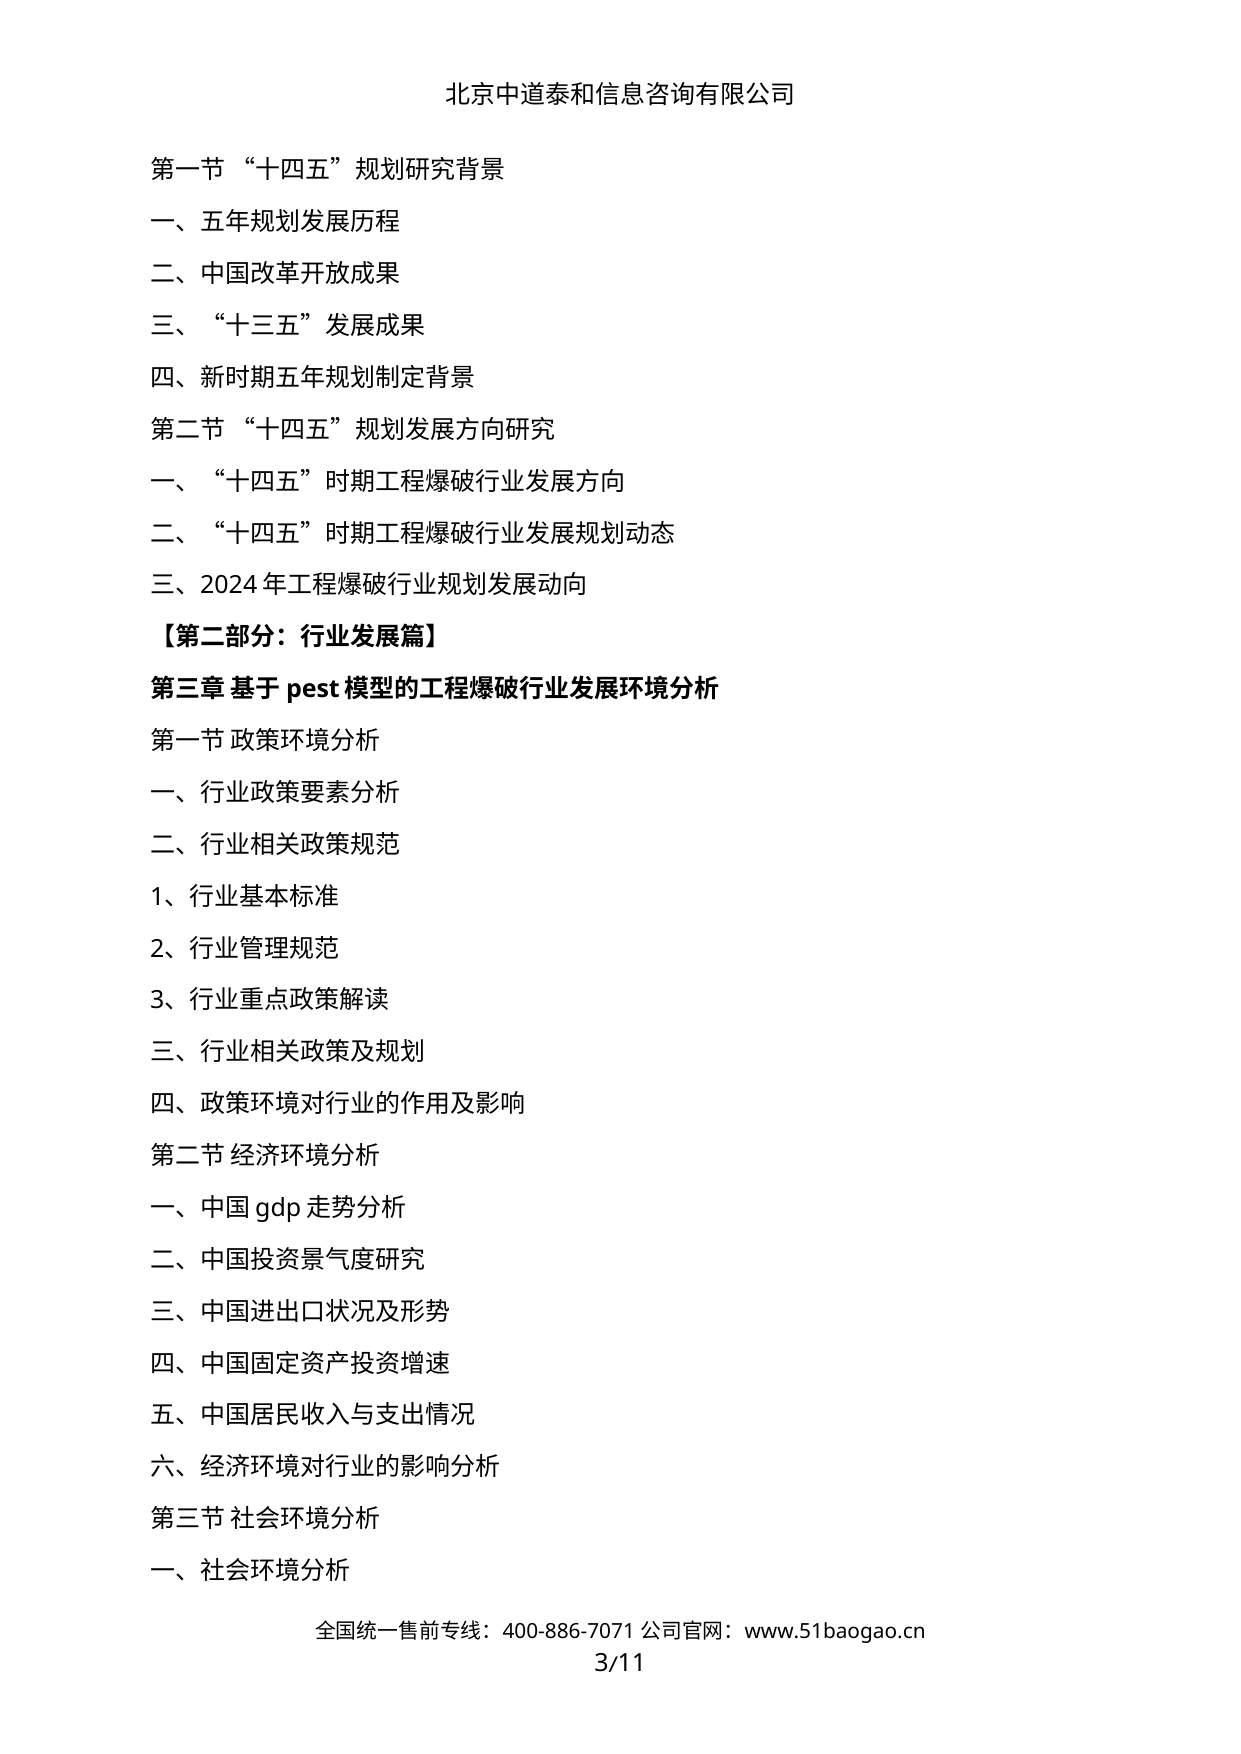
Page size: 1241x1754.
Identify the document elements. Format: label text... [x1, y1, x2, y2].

text 二、行业相关政策规范 [150, 824, 1090, 861]
text 一、五年规划发展历程 [150, 202, 1090, 238]
text 【第二部分：行业发展篇】 [150, 617, 1090, 653]
text 一、中国gdp走势分析 [150, 1187, 1090, 1224]
text 六、经济环境对行业的影响分析 [150, 1447, 1090, 1483]
text 第一节 政策环境分析 [150, 721, 1090, 757]
text 三、行业相关政策及规划 [150, 1032, 1090, 1068]
text 四、新时期五年规划制定背景 [150, 357, 1090, 394]
text 三、中国进出口状况及形势 [150, 1291, 1090, 1327]
text 第三节 社会环境分析 [150, 1499, 1090, 1535]
text 三、“十三五”发展成果 [150, 306, 1090, 342]
text 四、政策环境对行业的作用及影响 [150, 1084, 1090, 1120]
text 五、中国居民收入与支出情况 [150, 1395, 1090, 1431]
text 四、中国固定资产投资增速 [150, 1343, 1090, 1379]
text 一、“十四五”时期工程爆破行业发展方向 [150, 461, 1090, 497]
text 三、2024年工程爆破行业规划发展动向 [150, 565, 1090, 601]
text 1、行业基本标准 [150, 876, 1090, 912]
text 一、行业政策要素分析 [150, 772, 1090, 809]
text 二、中国投资景气度研究 [150, 1239, 1090, 1276]
text 第二节 “十四五”规划发展方向研究 [150, 409, 1090, 446]
text 二、“十四五”时期工程爆破行业发展规划动态 [150, 513, 1090, 549]
text 二、中国改革开放成果 [150, 254, 1090, 290]
text 2、行业管理规范 [150, 928, 1090, 964]
text 一、社会环境分析 [150, 1551, 1090, 1587]
text 第三章 基于pest模型的工程爆破行业发展环境分析 [150, 669, 1090, 705]
text 3、行业重点政策解读 [150, 980, 1090, 1016]
text 第一节 “十四五”规划研究背景 [150, 150, 1090, 186]
text 第二节 经济环境分析 [150, 1136, 1090, 1172]
